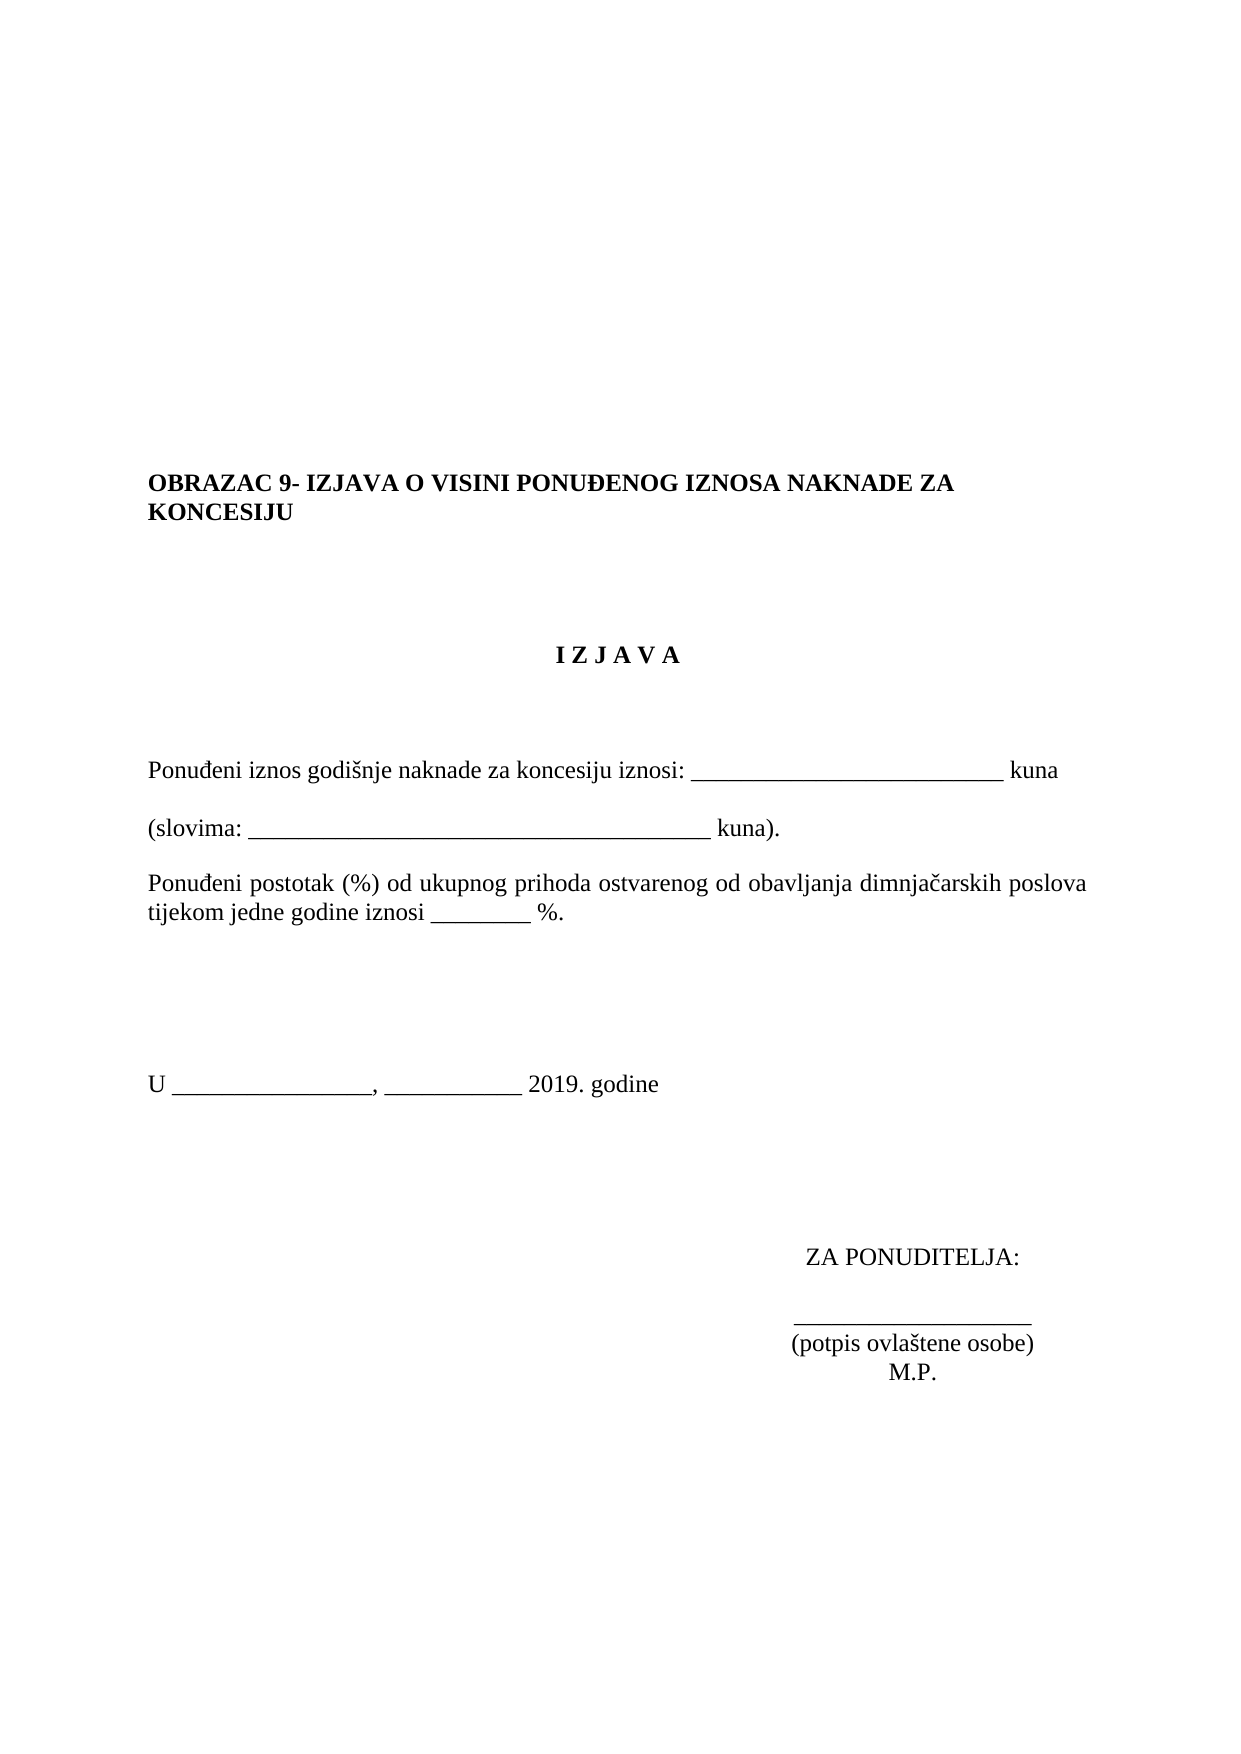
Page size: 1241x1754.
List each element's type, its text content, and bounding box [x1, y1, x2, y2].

text ___________________ [738, 1299, 1087, 1328]
text ZA PONUDITELJA: [738, 1242, 1087, 1271]
text I Z J A V A [148, 641, 1087, 669]
text KONCESIJU [148, 497, 1087, 526]
text U ________________, ___________ 2019. godine [148, 1069, 1087, 1098]
text OBRAZAC 9- IZJAVA O VISINI PONUĐENOG IZNOSA NAKNADE ZA [148, 468, 1087, 497]
text M.P. [738, 1357, 1087, 1386]
text Ponuđeni postotak (%) od ukupnog prihoda ostvarenog od obavljanja dimnjačarskih poslova tijekom jedne godine iznosi ________ %. [148, 868, 1087, 926]
text (slovima: _____________________________________ kuna). [148, 813, 1087, 842]
text (potpis ovlaštene osobe) [738, 1328, 1087, 1357]
text Ponuđeni iznos godišnje naknade za koncesiju iznosi: _________________________ kuna [148, 756, 1087, 784]
